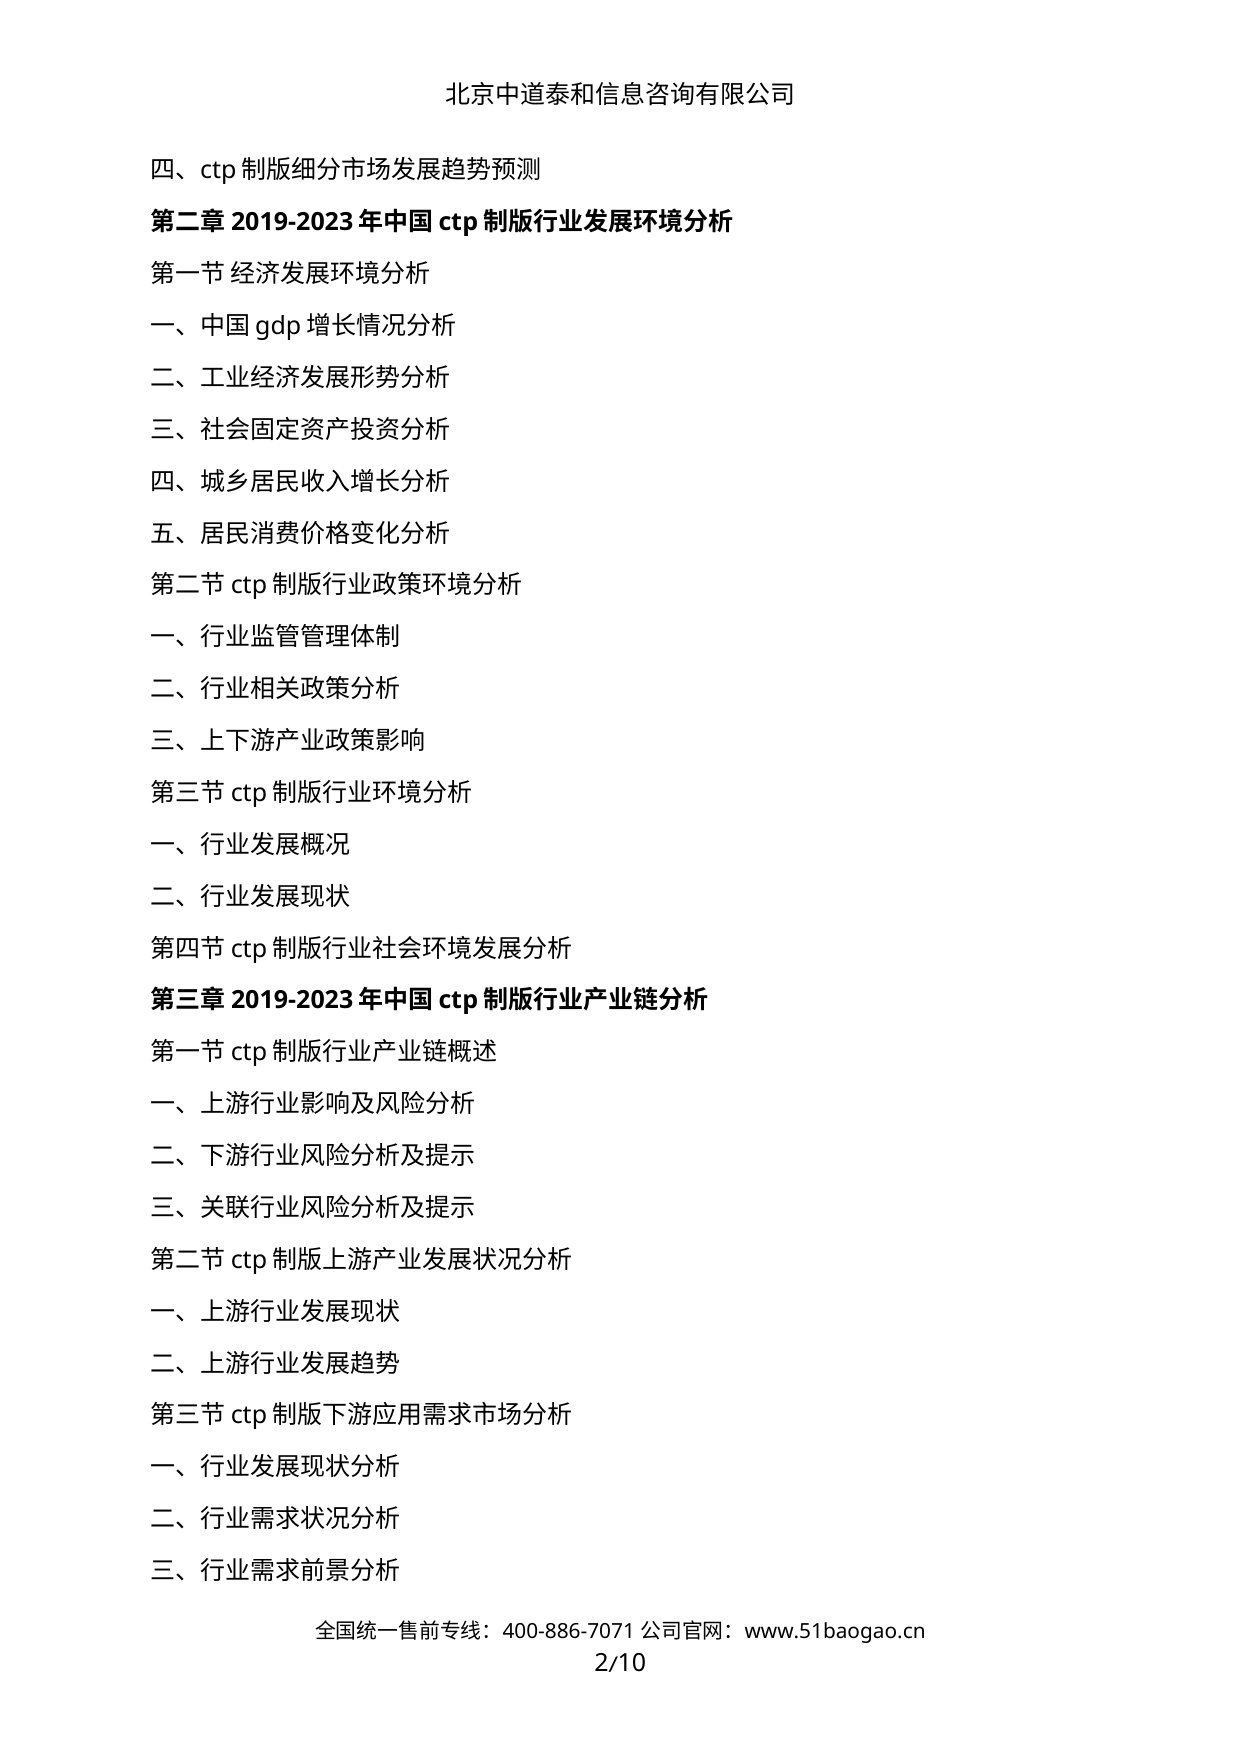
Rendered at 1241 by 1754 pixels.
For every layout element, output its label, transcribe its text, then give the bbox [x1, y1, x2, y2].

text 第二节 ctp制版上游产业发展状况分析 [150, 1239, 1090, 1276]
text 三、关联行业风险分析及提示 [150, 1187, 1090, 1224]
text 一、行业监管管理体制 [150, 617, 1090, 653]
text 第二节 ctp制版行业政策环境分析 [150, 565, 1090, 601]
text 二、行业需求状况分析 [150, 1499, 1090, 1535]
text 三、社会固定资产投资分析 [150, 409, 1090, 446]
text 四、ctp制版细分市场发展趋势预测 [150, 150, 1090, 186]
text 一、上游行业发展现状 [150, 1291, 1090, 1327]
text 第一节 经济发展环境分析 [150, 254, 1090, 290]
text 二、行业相关政策分析 [150, 669, 1090, 705]
text 四、城乡居民收入增长分析 [150, 461, 1090, 497]
text 二、行业发展现状 [150, 876, 1090, 912]
text 二、工业经济发展形势分析 [150, 357, 1090, 394]
text 一、行业发展现状分析 [150, 1447, 1090, 1483]
text 三、上下游产业政策影响 [150, 721, 1090, 757]
text 第四节 ctp制版行业社会环境发展分析 [150, 928, 1090, 964]
text 一、中国gdp增长情况分析 [150, 306, 1090, 342]
text 一、行业发展概况 [150, 824, 1090, 861]
text 第三章 2019-2023年中国ctp制版行业产业链分析 [150, 980, 1090, 1016]
text 二、下游行业风险分析及提示 [150, 1136, 1090, 1172]
text 二、上游行业发展趋势 [150, 1343, 1090, 1379]
text 一、上游行业影响及风险分析 [150, 1084, 1090, 1120]
text 第三节 ctp制版行业环境分析 [150, 772, 1090, 809]
text 五、居民消费价格变化分析 [150, 513, 1090, 549]
text 三、行业需求前景分析 [150, 1551, 1090, 1587]
text 第一节 ctp制版行业产业链概述 [150, 1032, 1090, 1068]
text 第三节 ctp制版下游应用需求市场分析 [150, 1395, 1090, 1431]
text 第二章 2019-2023年中国ctp制版行业发展环境分析 [150, 202, 1090, 238]
